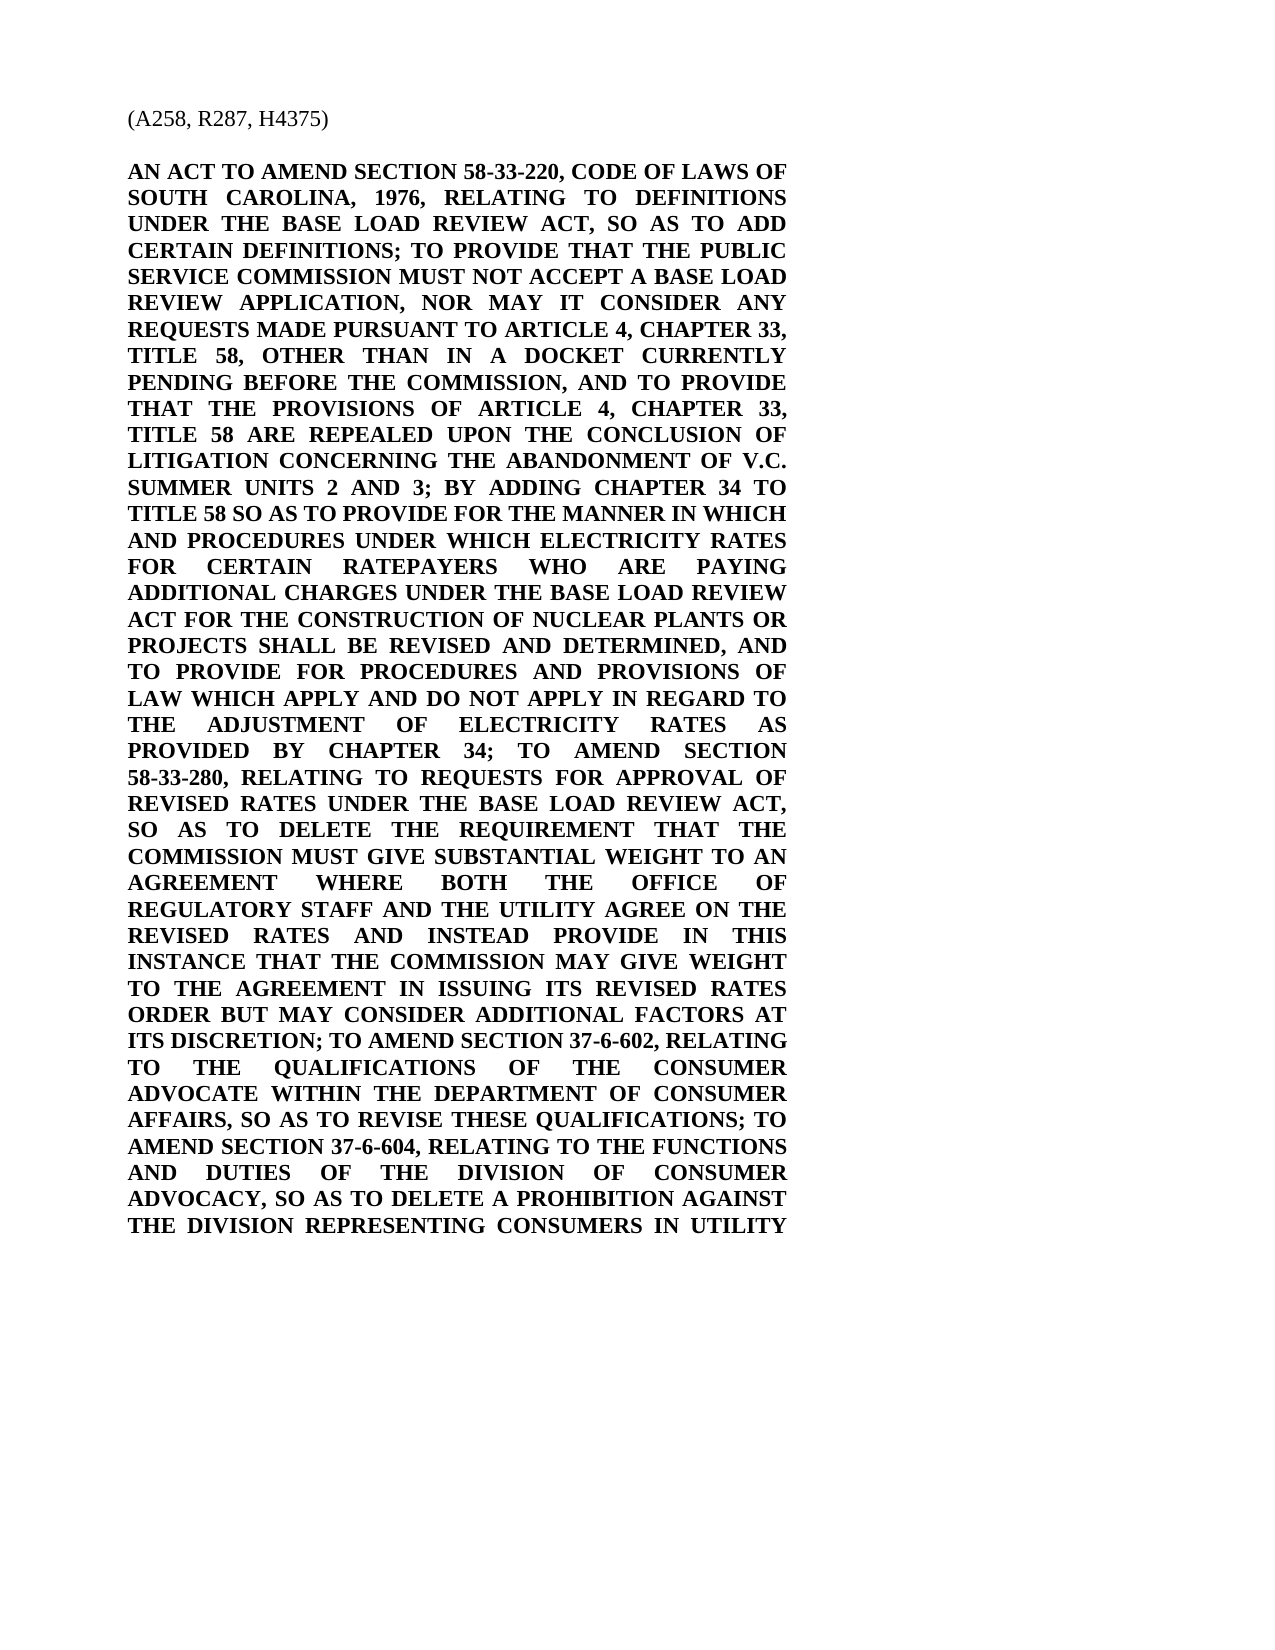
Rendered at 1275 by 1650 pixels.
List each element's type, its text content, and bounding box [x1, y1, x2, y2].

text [127, 158, 787, 1238]
text (A258, R287, H4375) [127, 105, 787, 131]
